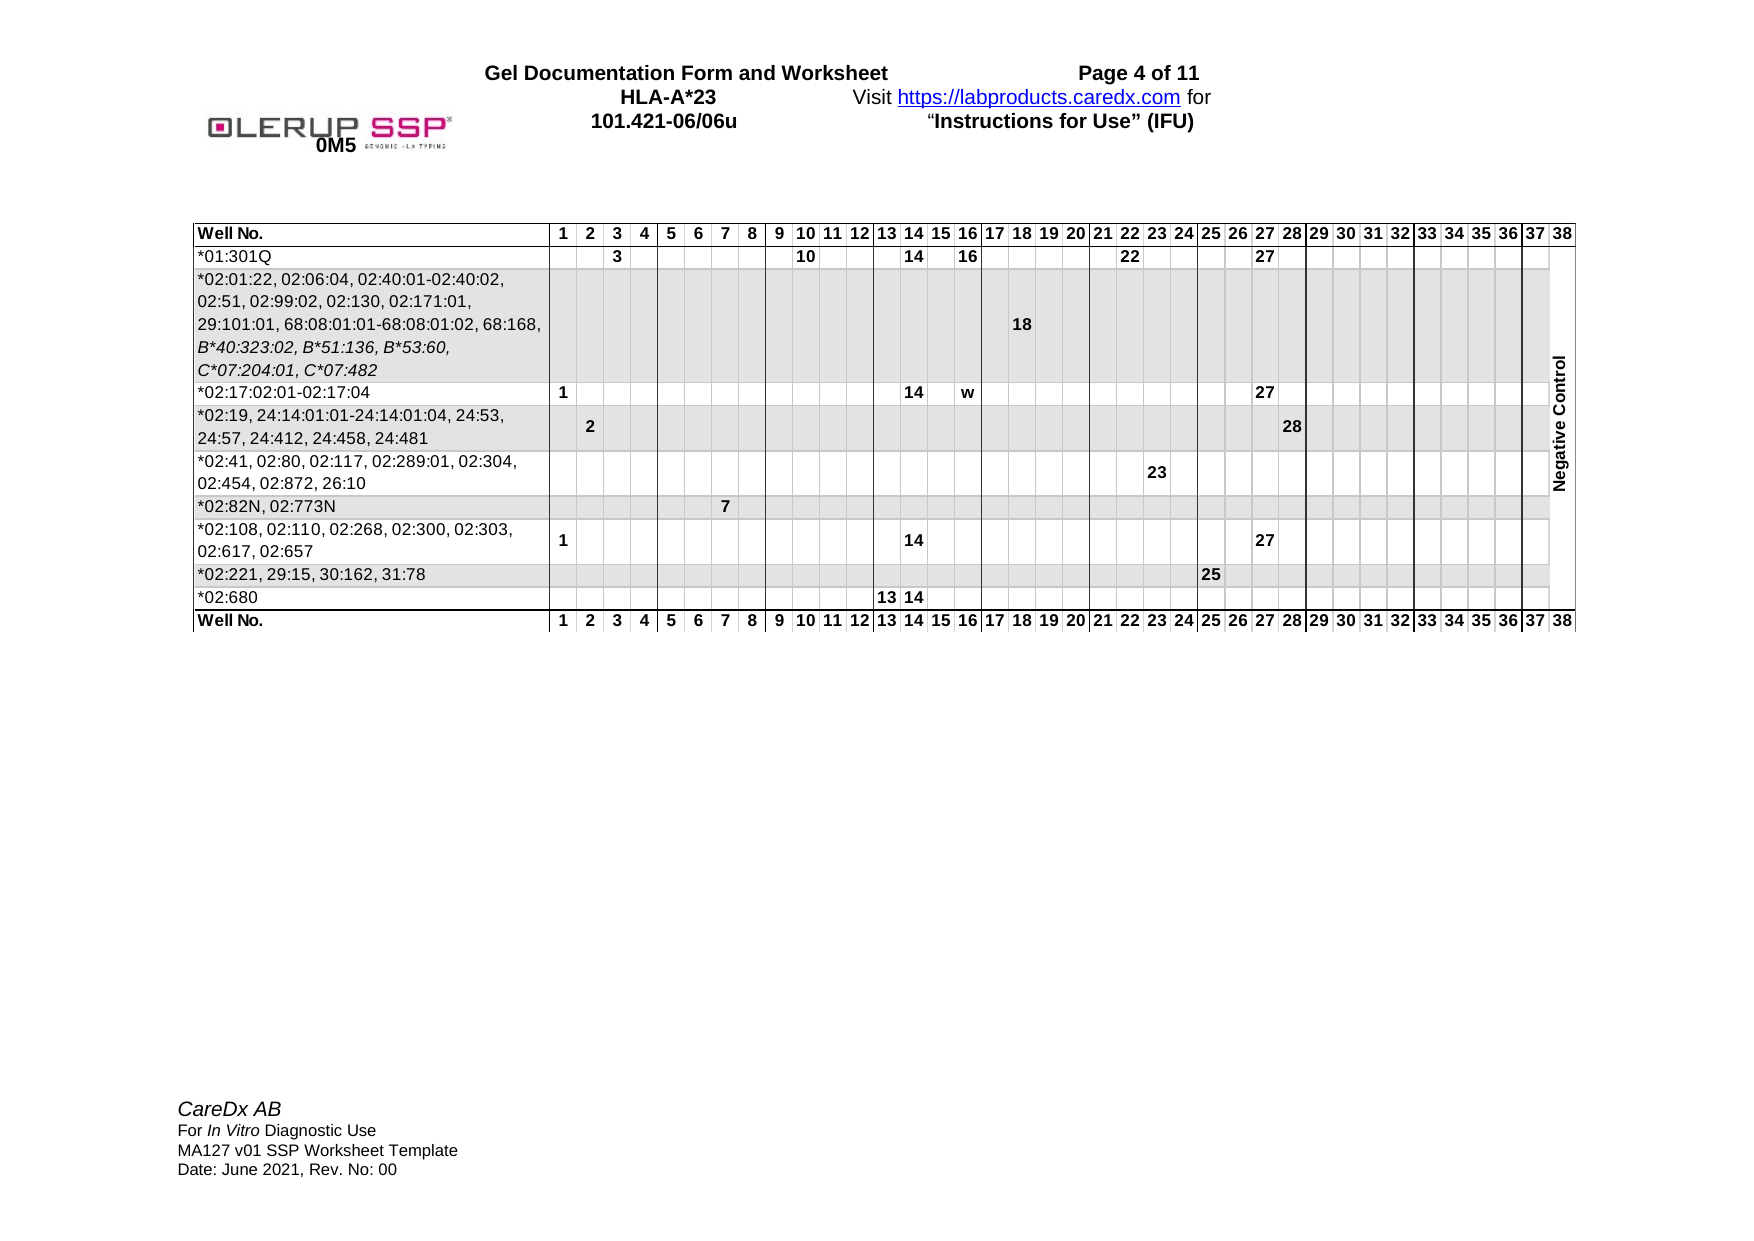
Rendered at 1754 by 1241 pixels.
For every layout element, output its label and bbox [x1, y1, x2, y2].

picture [319, 140, 323, 150]
picture [177, 110, 483, 152]
